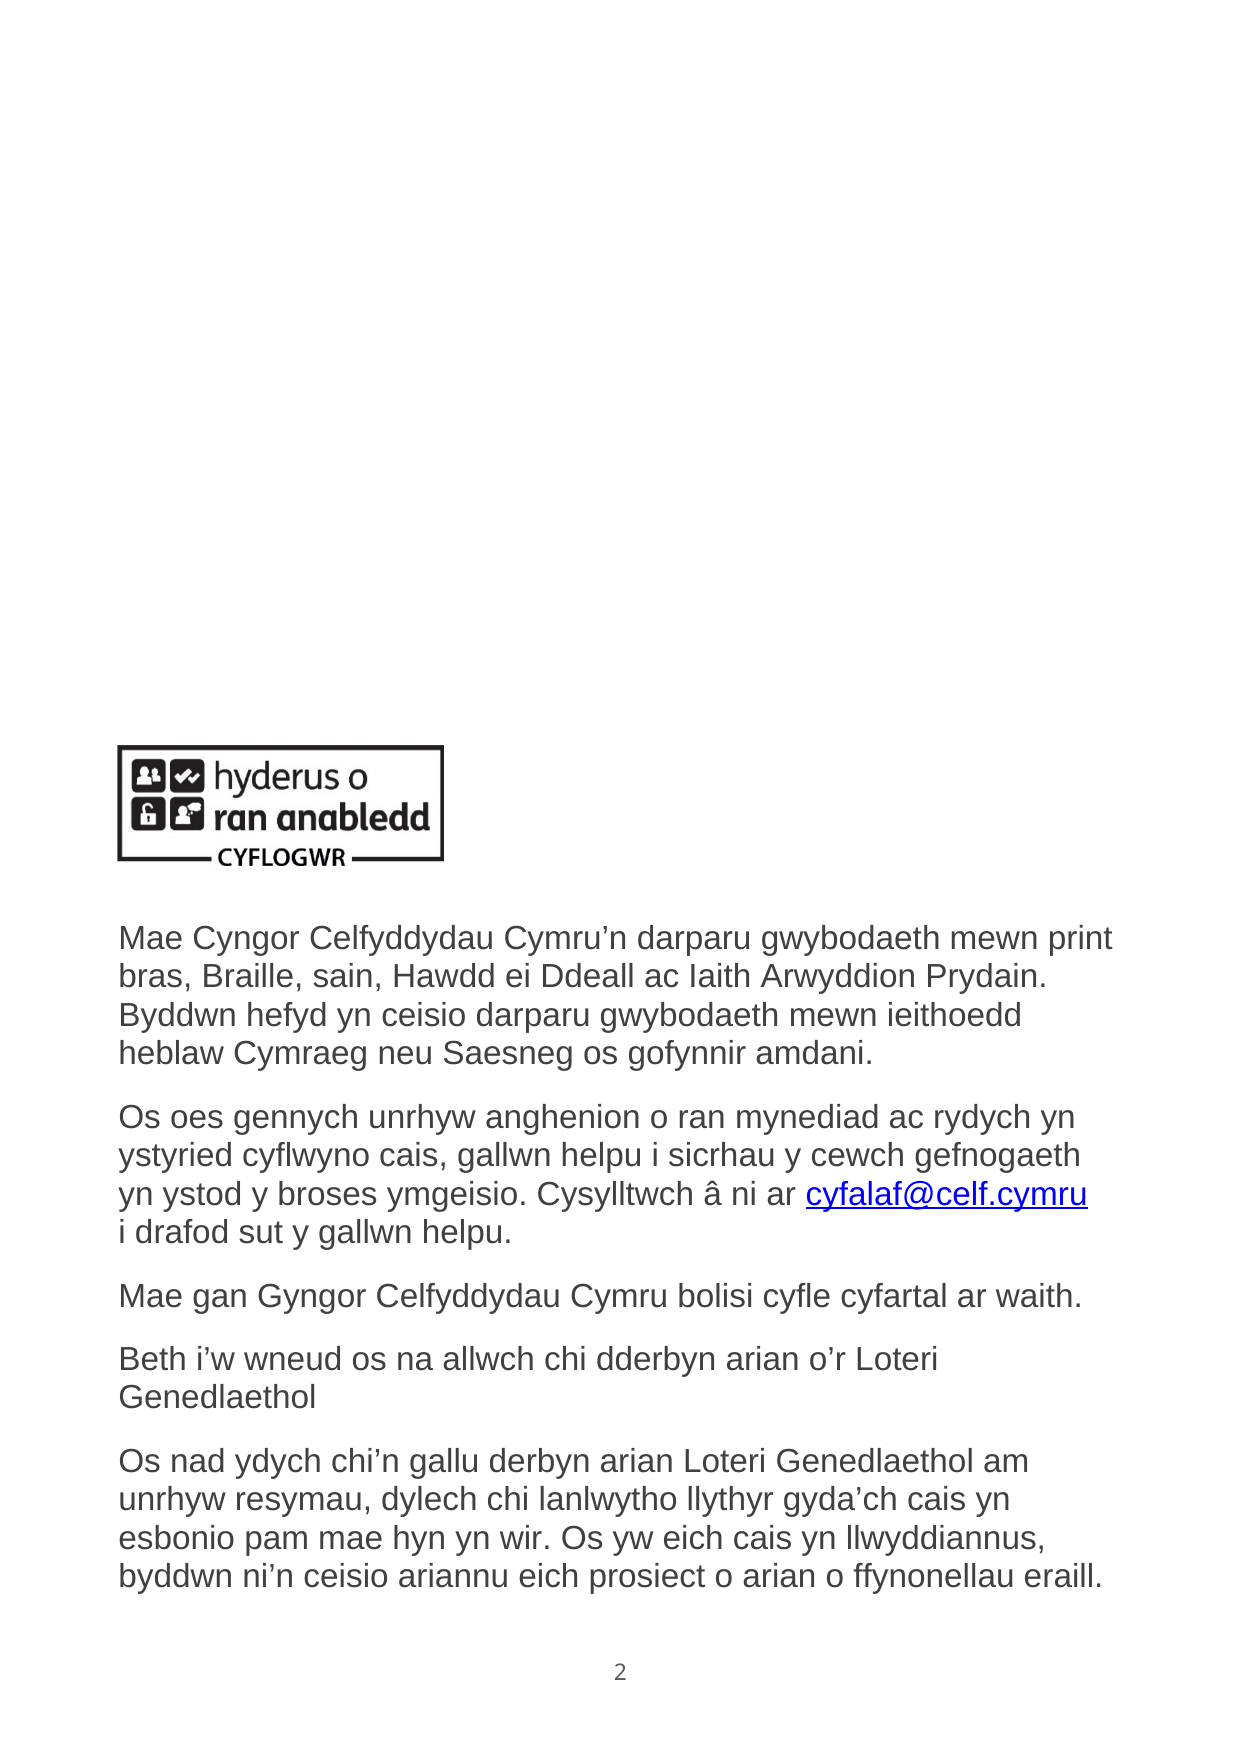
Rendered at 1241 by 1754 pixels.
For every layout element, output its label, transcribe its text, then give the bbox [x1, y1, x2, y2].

text Mae gan Gyngor Celfyddydau Cymru bolisi cyfle cyfartal ar waith. [118, 1276, 1122, 1314]
subtitle Beth i’w wneud os na allwch chi dderbyn arian o’r Loteri Genedlaethol [118, 1339, 1122, 1416]
text Os oes gennych unrhyw anghenion o ran mynediad ac rydych yn ystyried cyflwyno cais, gallwn helpu i sicrhau y cewch gefnogaeth yn ystod y broses ymgeisio. Cysylltwch â ni ar cyfalaf@celf.cymru i drafod sut y gallwn helpu. [118, 1097, 1122, 1251]
text Os nad ydych chi’n gallu derbyn arian Loteri Genedlaethol am unrhyw resymau, dylech chi lanlwytho llythyr gyda’ch cais yn esbonio pam mae hyn yn wir. Os yw eich cais yn llwyddiannus, byddwn ni’n ceisio ariannu eich prosiect o arian o ffynonellau eraill. [118, 1441, 1122, 1595]
picture [117, 745, 444, 866]
text Mae Cyngor Celfyddydau Cymru’n darparu gwybodaeth mewn print bras, Braille, sain, Hawdd ei Ddeall ac Iaith Arwyddion Prydain. Byddwn hefyd yn ceisio darparu gwybodaeth mewn ieithoedd heblaw Cymraeg neu Saesneg os gofynnir amdani. [118, 918, 1122, 1072]
